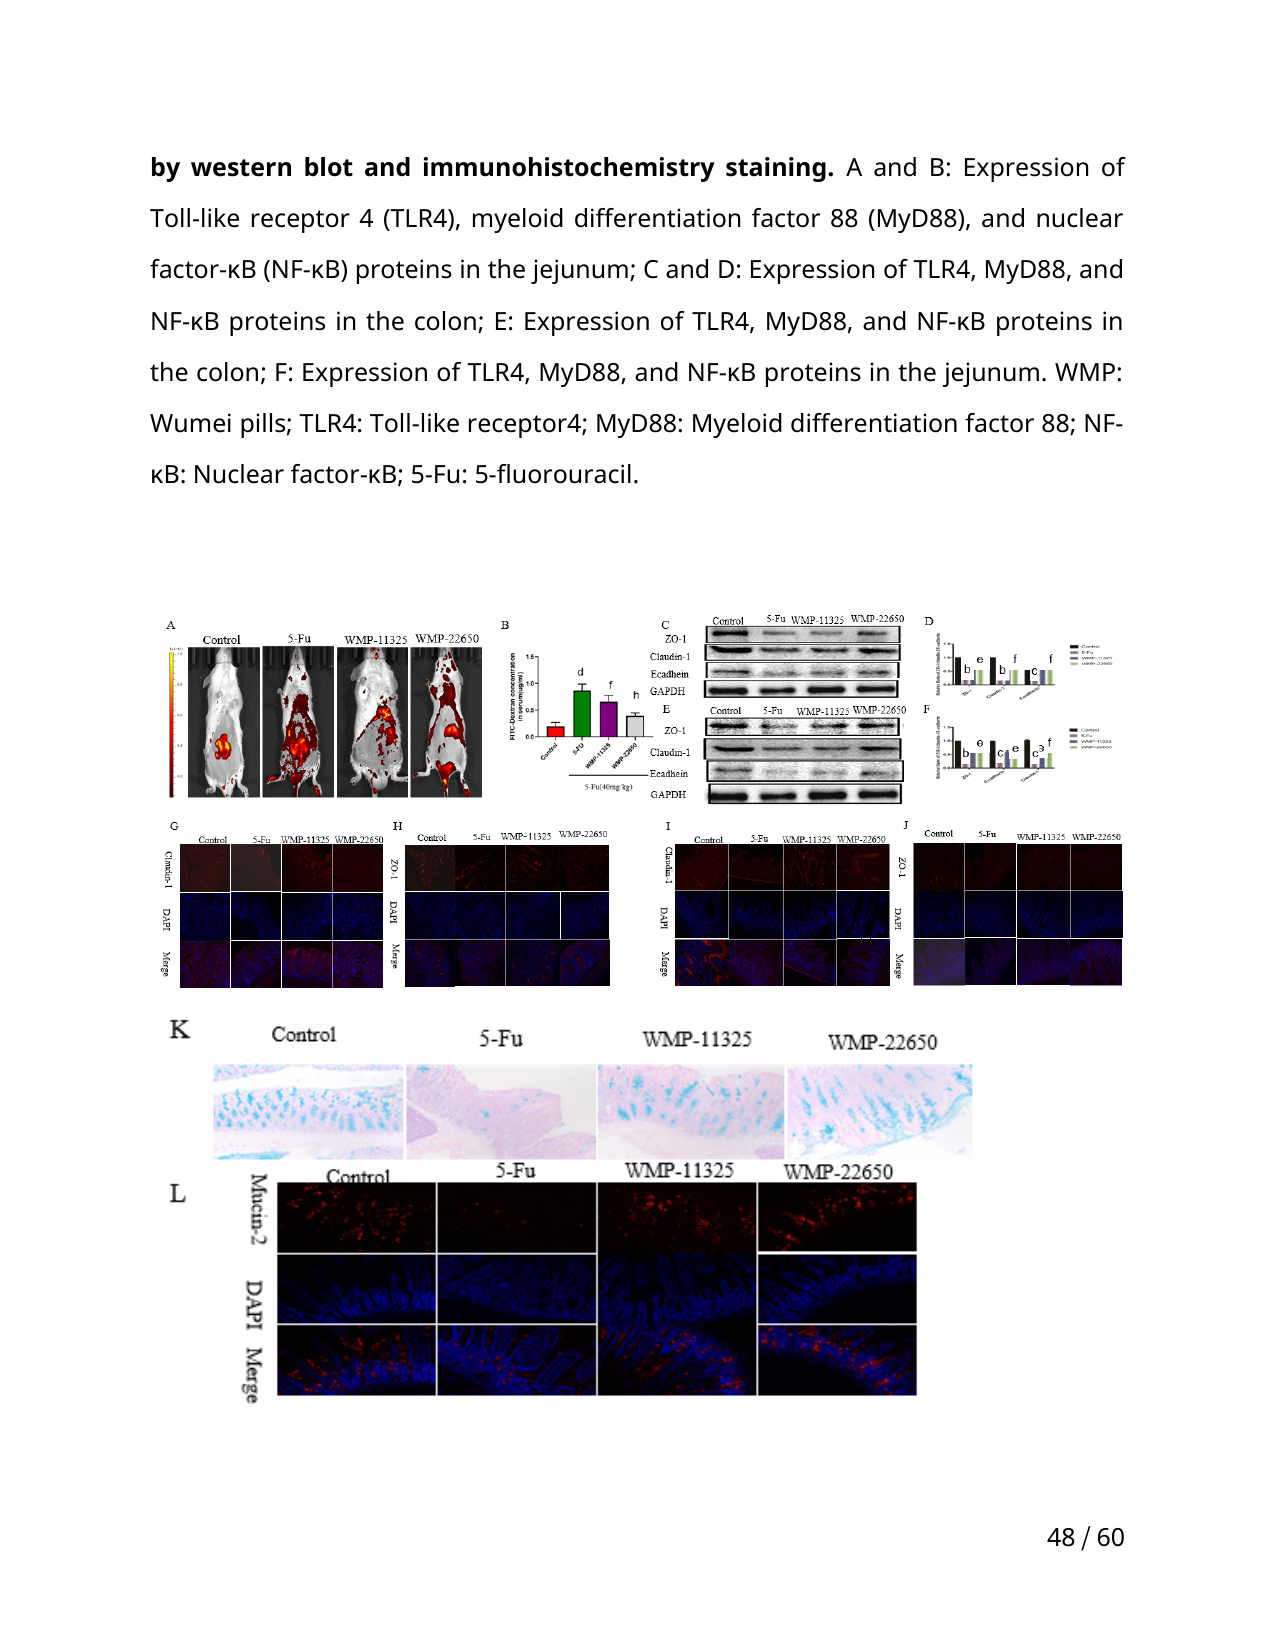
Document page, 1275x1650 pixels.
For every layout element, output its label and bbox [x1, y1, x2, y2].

picture [150, 818, 1125, 991]
picture [150, 609, 1117, 805]
picture [150, 1005, 1007, 1409]
text [150, 150, 1125, 490]
